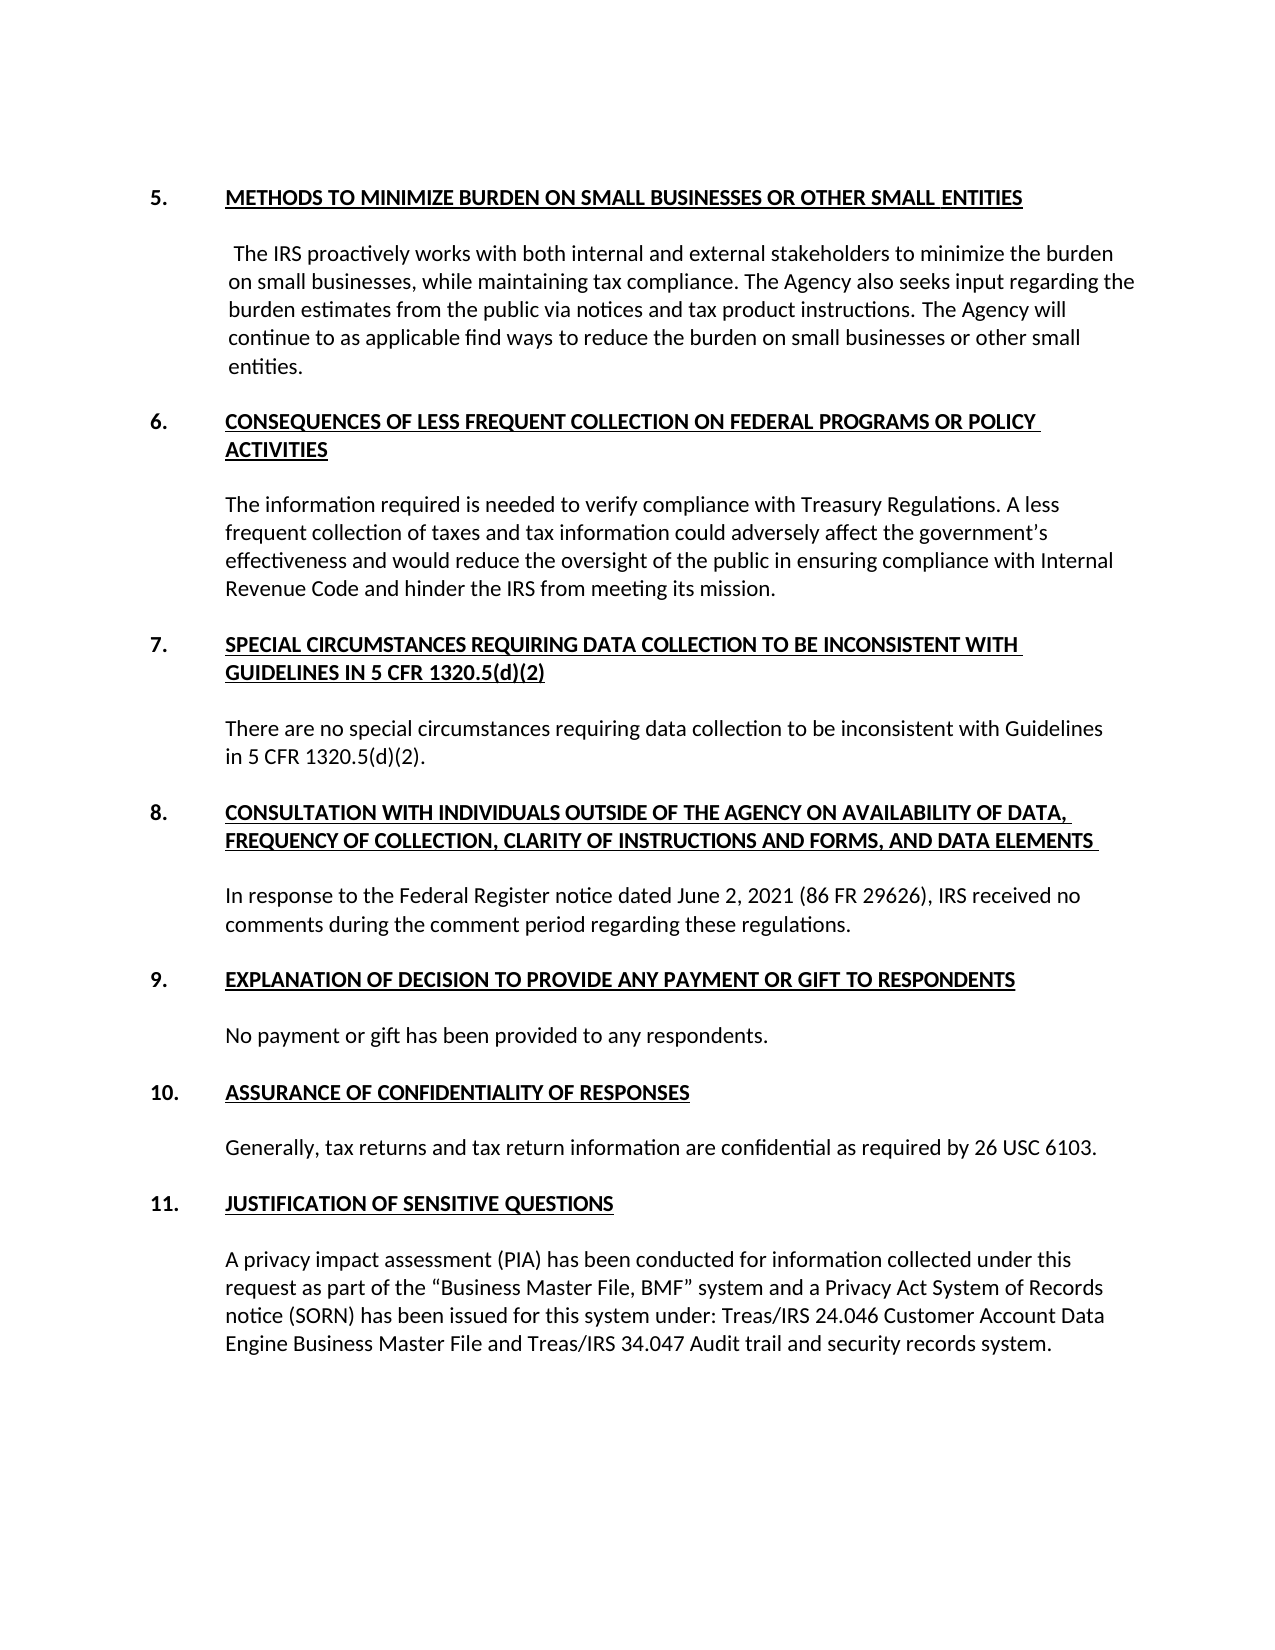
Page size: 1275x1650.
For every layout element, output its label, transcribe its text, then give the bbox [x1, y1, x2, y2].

text No payment or gift has been provided to any respondents. [225, 1021, 1137, 1049]
subtitle ASSURANCE OF CONFIDENTIALITY OF RESPONSES [150, 1078, 1137, 1106]
text There are no special circumstances requiring data collection to be inconsistent with Guidelines in 5 CFR 1320.5(d)(2). [225, 714, 1107, 770]
text The IRS proactively works with both internal and external stakeholders to minimize the burden on small businesses, while maintaining tax compliance. The Agency also seeks input regarding the burden estimates from the public via notices and tax product instructions. The Agency will continue to as applicable find ways to reduce the burden on small businesses or other small entities. [228, 239, 1137, 380]
subtitle CONSULTATION WITH INDIVIDUALS OUTSIDE OF THE AGENCY ON AVAILABILITY OF DATA, FREQUENCY OF COLLECTION, CLARITY OF INSTRUCTIONS AND FORMS, AND DATA ELEMENTS [150, 799, 1111, 854]
subtitle JUSTIFICATION OF SENSITIVE QUESTIONS [150, 1189, 1137, 1217]
text In response to the Federal Register notice dated June 2, 2021 (86 FR 29626), IRS received no comments during the comment period regarding these regulations. [225, 881, 1084, 938]
subtitle EXPLANATION OF DECISION TO PROVIDE ANY PAYMENT OR GIFT TO RESPONDENTS [150, 965, 1137, 993]
text The information required is needed to verify compliance with Treasury Regulations. A less frequent collection of taxes and tax information could adversely affect the government’s effectiveness and would reduce the oversight of the public in ensuring compliance with Internal Revenue Code and hinder the IRS from meeting its mission. [225, 490, 1118, 602]
subtitle METHODS TO MINIMIZE BURDEN ON SMALL BUSINESSES OR OTHER SMALL ENTITIES [150, 183, 1137, 211]
subtitle CONSEQUENCES OF LESS FREQUENT COLLECTION ON FEDERAL PROGRAMS OR POLICY ACTIVITIES [150, 407, 1046, 463]
text A privacy impact assessment (PIA) has been conducted for information collected under this request as part of the “Business Master File, BMF” system and a Privacy Act System of Records notice (SORN) has been issued for this system under: Treas/IRS 24.046 Customer Account Data Engine Business Master File and Treas/IRS 34.047 Audit trail and security records system. [225, 1245, 1108, 1357]
text Generally, tax returns and tax return information are confidential as required by 26 USC 6103. [225, 1133, 1137, 1161]
subtitle SPECIAL CIRCUMSTANCES REQUIRING DATA COLLECTION TO BE INCONSISTENT WITH GUIDELINES IN 5 CFR 1320.5(d)(2) [150, 631, 1032, 686]
